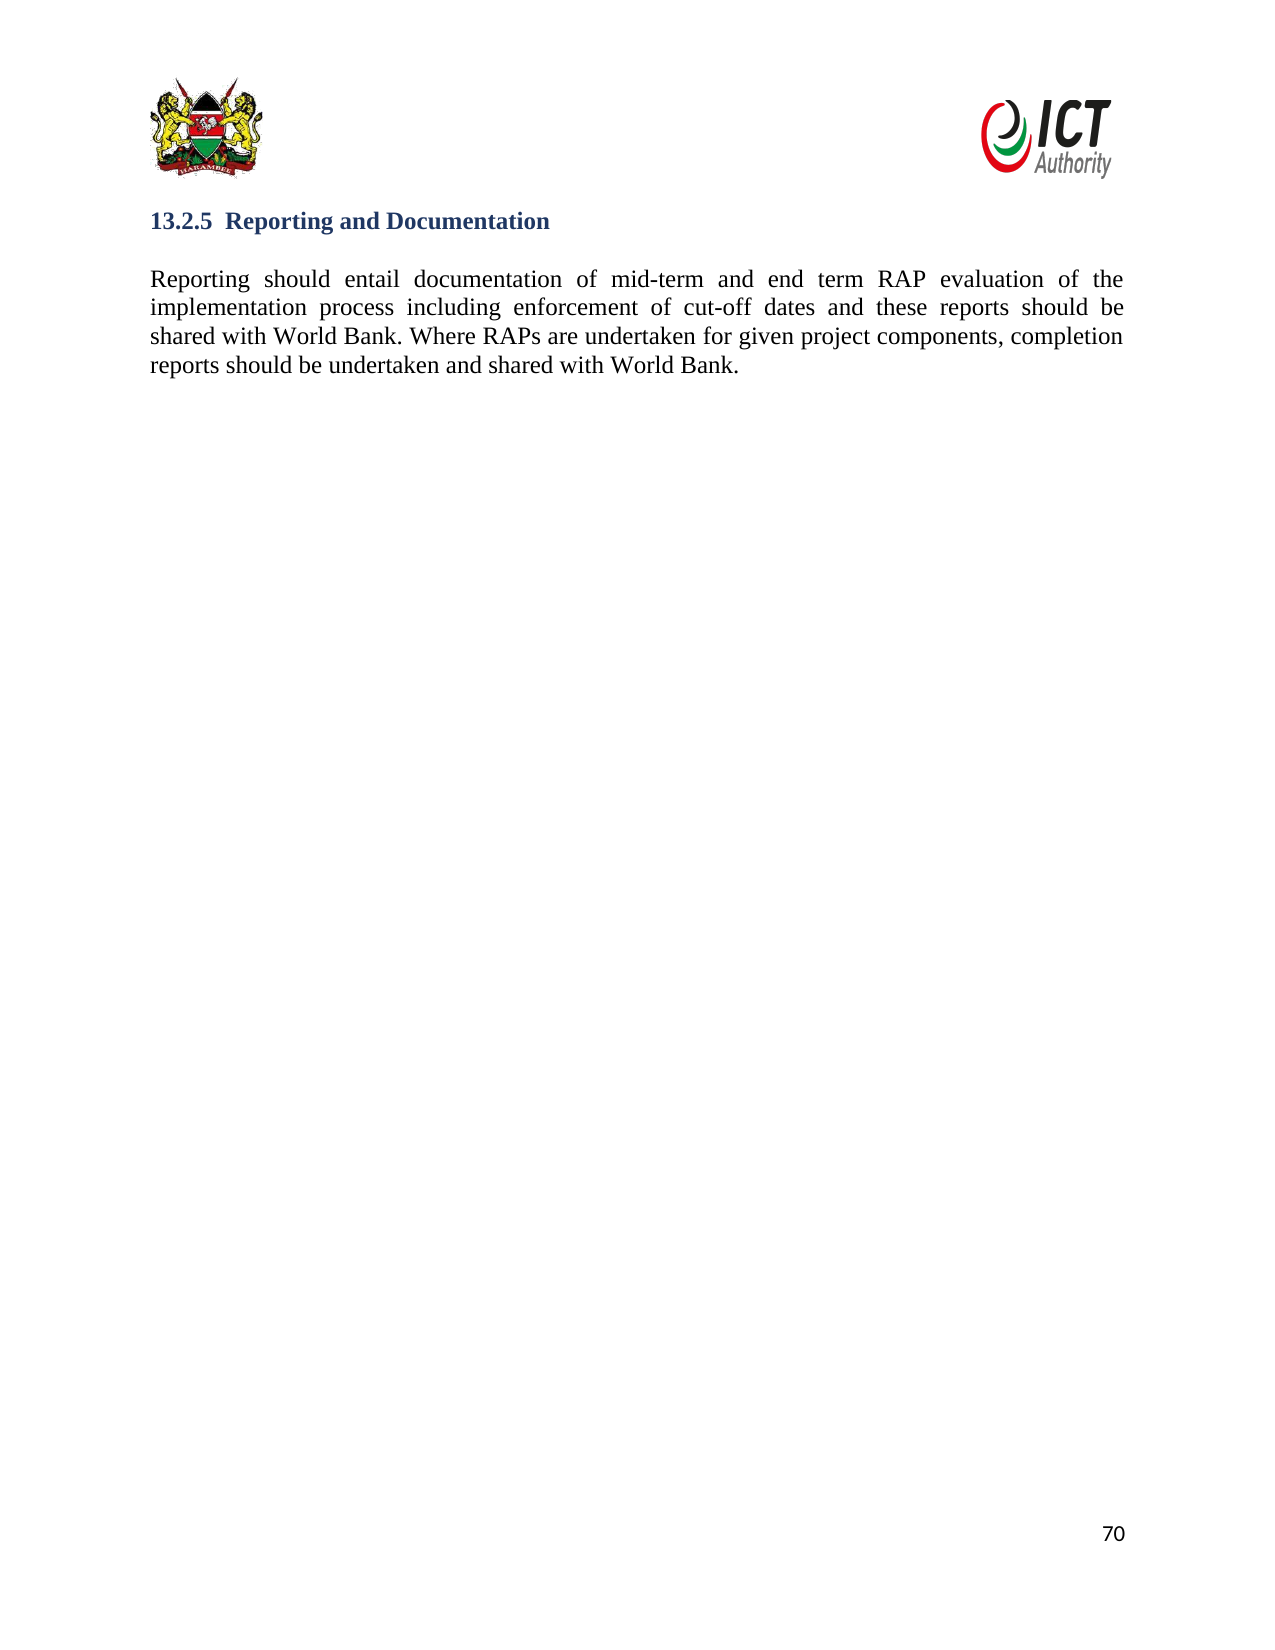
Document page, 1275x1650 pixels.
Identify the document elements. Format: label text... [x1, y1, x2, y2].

subtitle 13.2.5 Reporting and Documentation [150, 206, 1125, 235]
picture [150, 75, 263, 179]
text Reporting should entail documentation of mid-term and end term RAP evaluation of the implementation process including enforcement of cut-off dates and these reports should be shared with World Bank. Where RAPs are undertaken for given project components, completion reports should be undertaken and shared with World Bank. [150, 264, 1125, 379]
picture [981, 100, 1112, 179]
